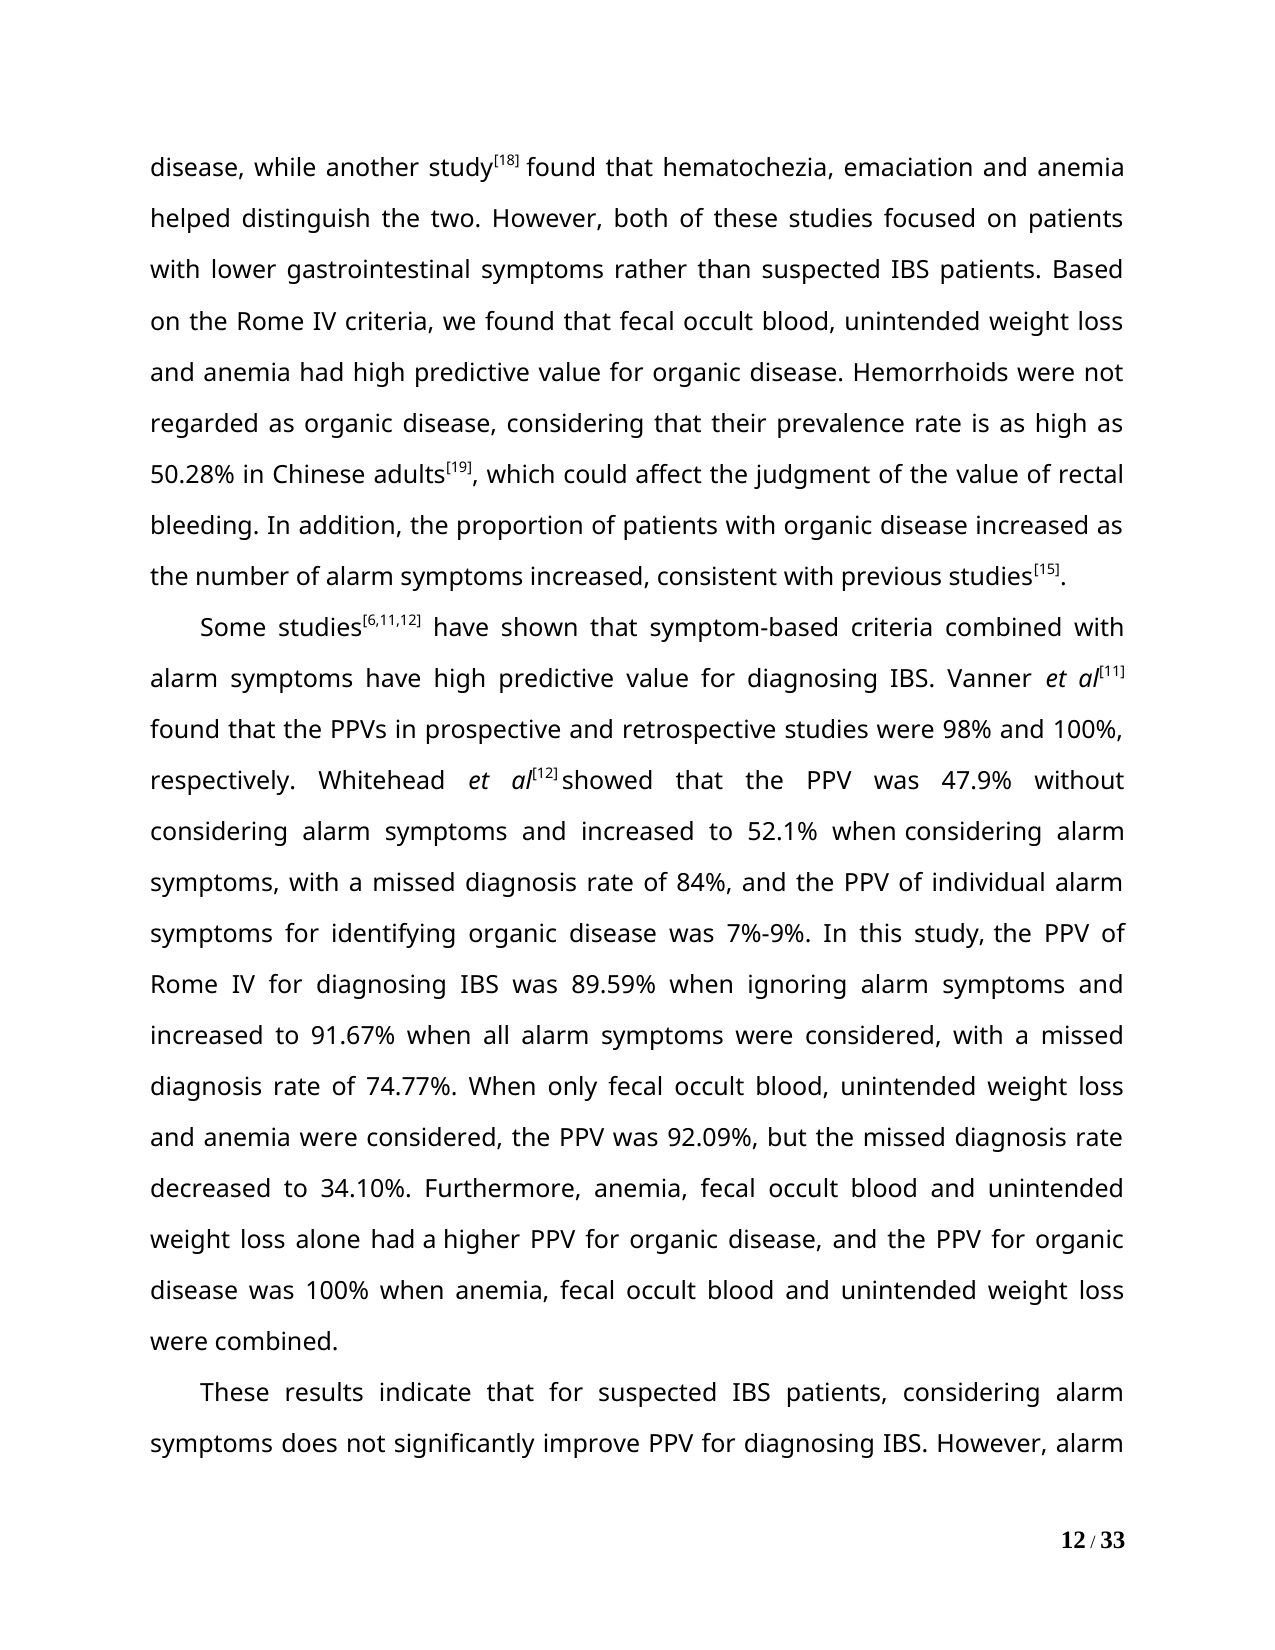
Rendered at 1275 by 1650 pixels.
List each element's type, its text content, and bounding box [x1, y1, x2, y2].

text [150, 1375, 1125, 1460]
text Some studies[6,11,12] have shown that symptom-based criteria combined with alarm symptoms have high predictive value for diagnosing IBS. Vanner et al[11] found that the PPVs in prospective and retrospective studies were 98% and 100%, respectively. Whitehead et al[12] showed that the PPV was 47.9% without considering alarm symptoms and increased to 52.1% when considering alarm symptoms, with a missed diagnosis rate of 84%, and the PPV of individual alarm symptoms for identifying organic disease was 7%-9%. In this study, the PPV of Rome IV for diagnosing IBS was 89.59% when ignoring alarm symptoms and increased to 91.67% when all alarm symptoms were considered, with a missed diagnosis rate of 74.77%. When only fecal occult blood, unintended weight loss and anemia were considered, the PPV was 92.09%, but the missed diagnosis rate decreased to 34.10%. Furthermore, anemia, fecal occult blood and unintended weight loss alone had a higher PPV for organic disease, and the PPV for organic disease was 100% when anemia, fecal occult blood and unintended weight loss were combined. [150, 609, 1125, 1358]
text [150, 150, 1125, 592]
